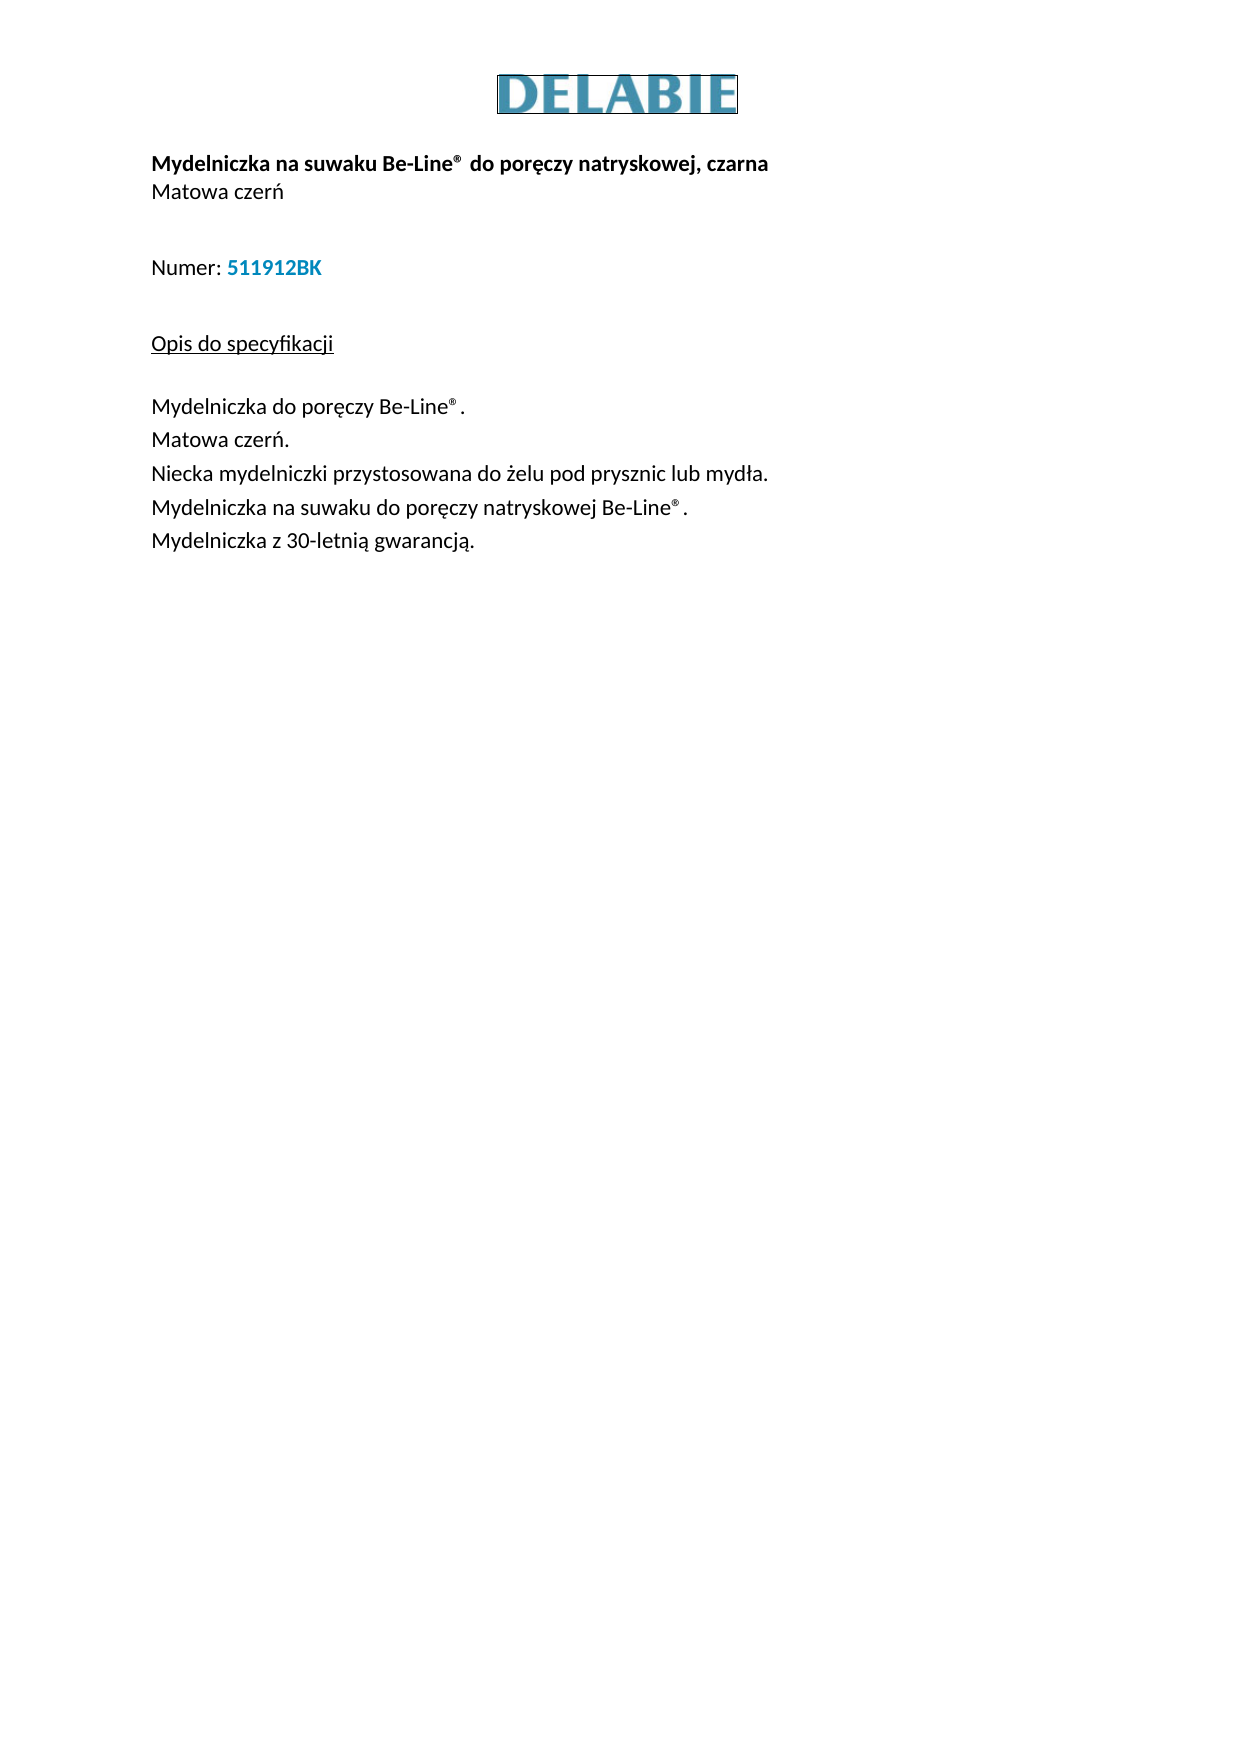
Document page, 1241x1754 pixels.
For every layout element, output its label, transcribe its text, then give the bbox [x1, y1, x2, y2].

text Numer: 511912BK [151, 253, 1084, 281]
text Niecka mydelniczki przystosowana do żelu pod prysznic lub mydła. [151, 459, 1084, 487]
text Mydelniczka z 30-letnią gwarancją. [151, 526, 1084, 554]
text Mydelniczka na suwaku Be-Line® do poręczy natryskowej, czarna [151, 149, 1084, 177]
text Opis do specyfikacji [151, 329, 1084, 357]
text Matowa czerń. [151, 426, 1084, 453]
picture [498, 76, 737, 113]
text Mydelniczka na suwaku do poręczy natryskowej Be-Line®. [151, 493, 1084, 521]
text Matowa czerń [151, 177, 1084, 205]
text Mydelniczka do poręczy Be-Line®. [151, 392, 1084, 420]
